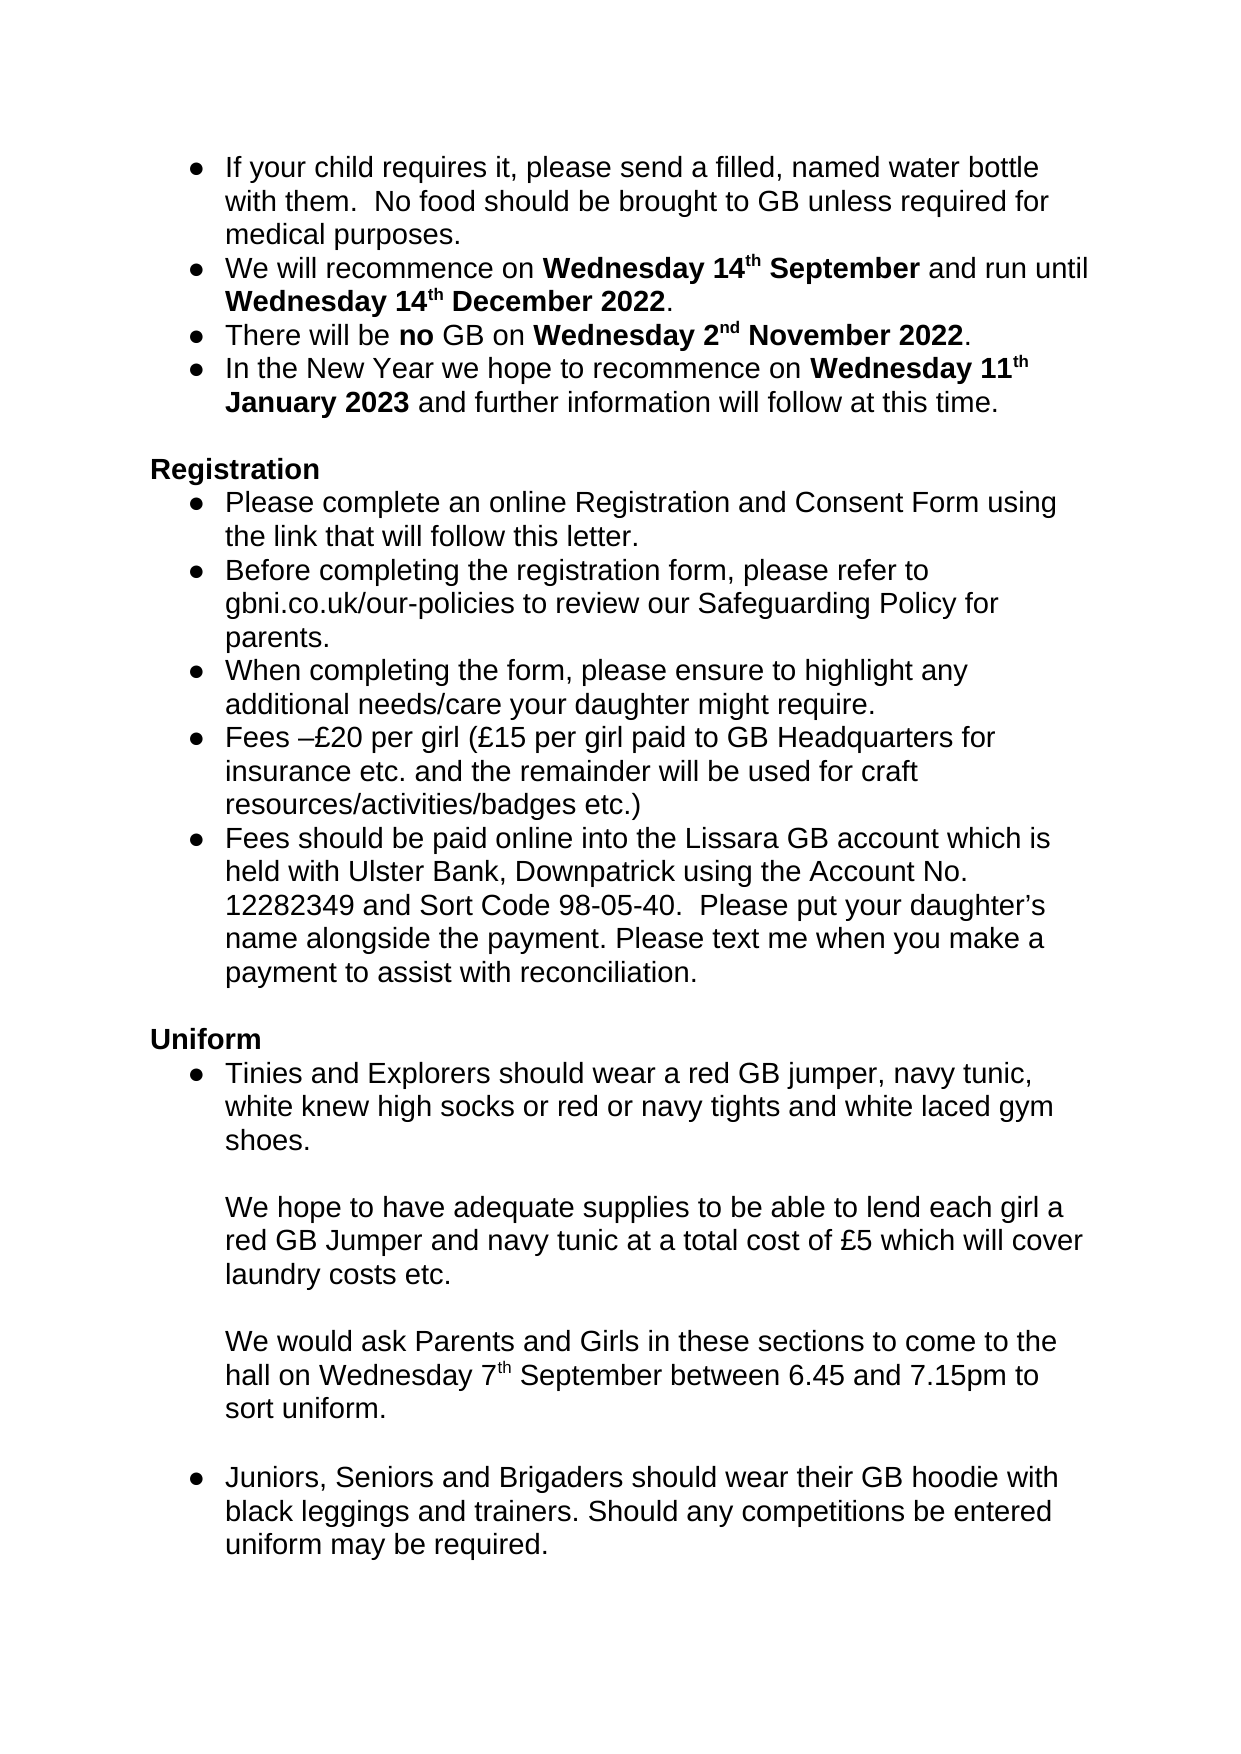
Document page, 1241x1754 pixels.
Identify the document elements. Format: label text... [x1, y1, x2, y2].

text Uniform [150, 1022, 1090, 1056]
list Juniors, Seniors and Brigaders should wear their GB hoodie with black leggings and trainers. Should any competitions be entered uniform may be required. [187, 1460, 1090, 1561]
list We will recommence on Wednesday 14th September and run until Wednesday 14th December 2022. [187, 251, 1090, 318]
list There will be no GB on Wednesday 2nd November 2022. [187, 318, 1090, 351]
list When completing the form, please ensure to highlight any additional needs/care your daughter might require. [187, 653, 1090, 720]
list If your child requires it, please send a filled, named water bottle with them. No food should be brought to GB unless required for medical purposes. [187, 150, 1090, 251]
text We would ask Parents and Girls in these sections to come to the hall on Wednesday 7th September between 6.45 and 7.15pm to sort uniform. [225, 1324, 1090, 1424]
list Please complete an online Registration and Consent Form using the link that will follow this letter. [187, 485, 1090, 552]
list Tinies and Explorers should wear a red GB jumper, navy tunic, white knew high socks or red or navy tights and white laced gym shoes. [187, 1056, 1090, 1156]
list Before completing the registration form, please refer to gbni.co.uk/our-policies to review our Safeguarding Policy for parents. [187, 552, 1090, 653]
text We hope to have adequate supplies to be able to lend each girl a red GB Jumper and navy tunic at a total cost of £5 which will cover laundry costs etc. [225, 1190, 1090, 1290]
list Fees should be paid online into the Lissara GB account which is held with Ulster Bank, Downpatrick using the Account No. 12282349 and Sort Code 98-05-40. Please put your daughter’s name alongside the payment. Please text me when you make a payment to assist with reconciliation. [187, 821, 1090, 988]
text Registration [150, 452, 1090, 485]
list Fees –£20 per girl (£15 per girl paid to GB Headquarters for insurance etc. and the remainder will be used for craft resources/activities/badges etc.) [187, 720, 1090, 821]
list In the New Year we hope to recommence on Wednesday 11th January 2023 and further information will follow at this time. [187, 351, 1090, 418]
